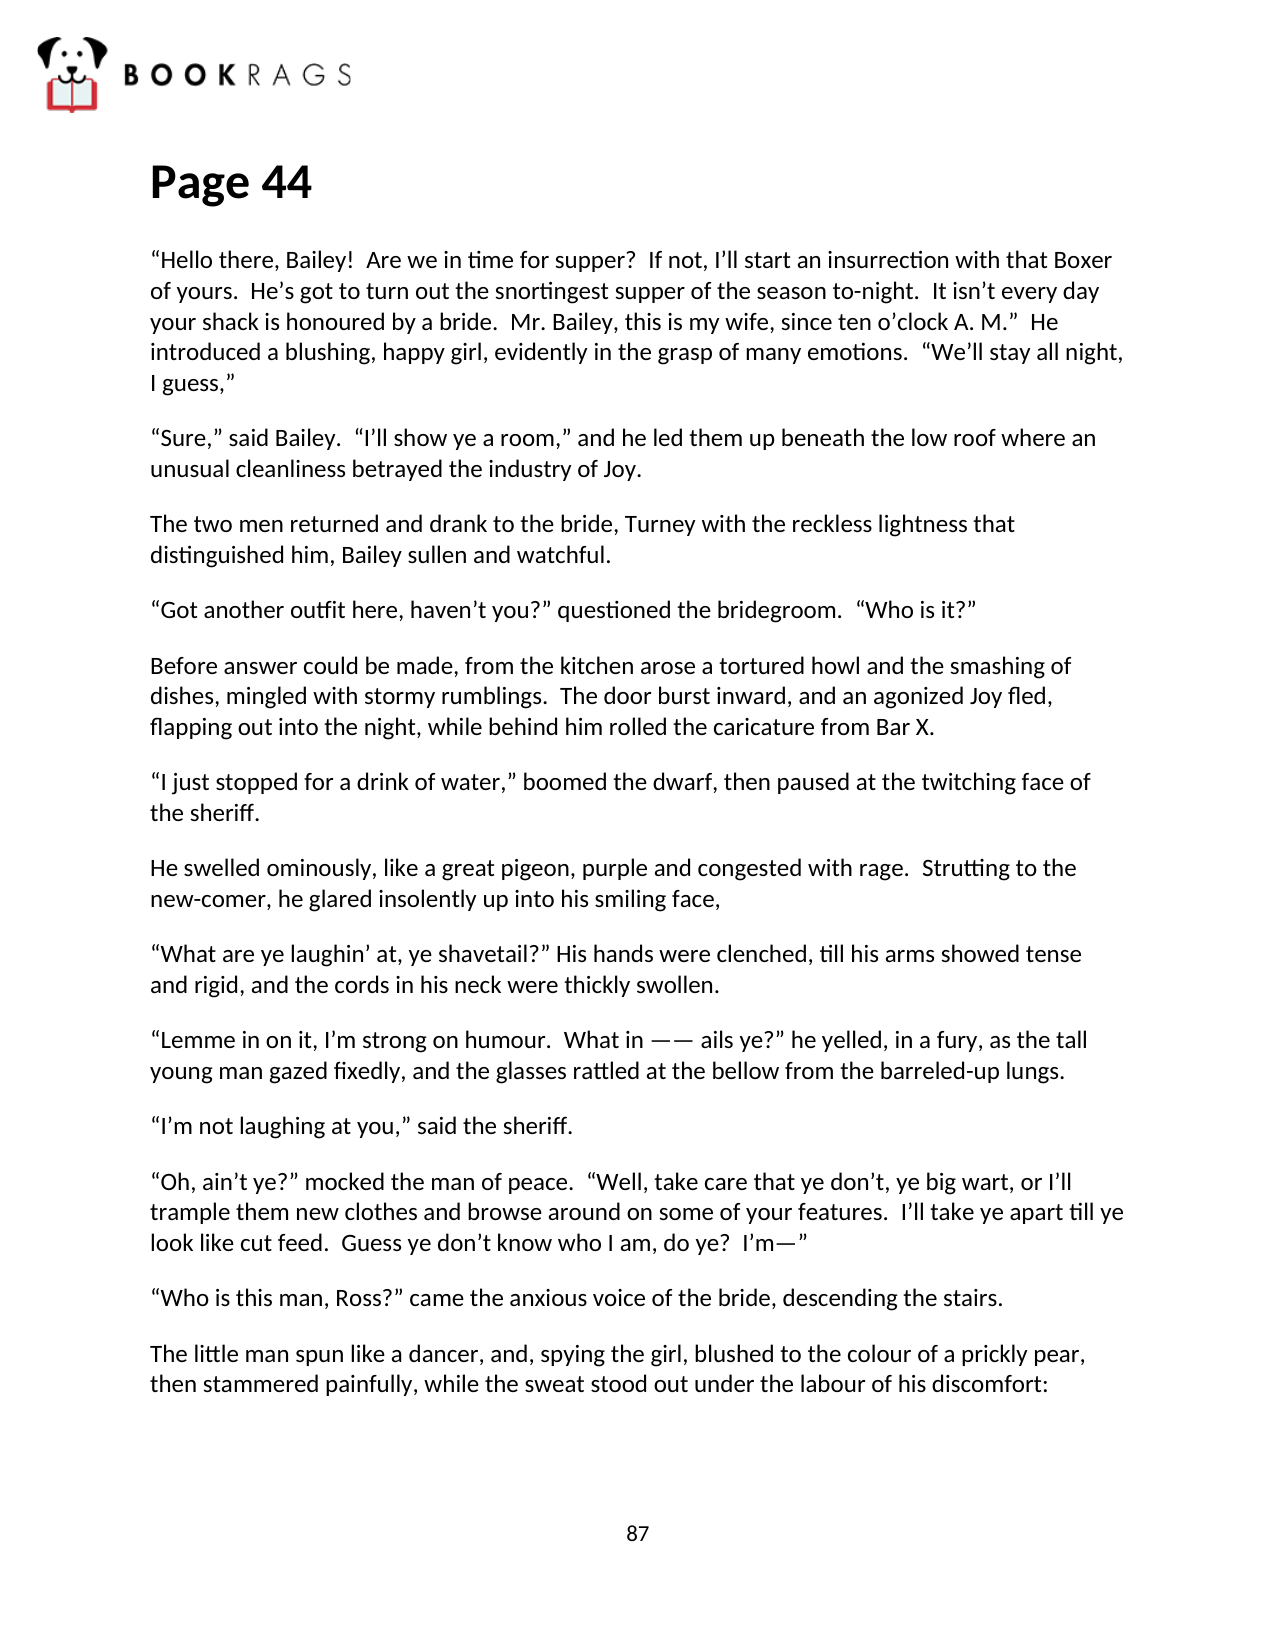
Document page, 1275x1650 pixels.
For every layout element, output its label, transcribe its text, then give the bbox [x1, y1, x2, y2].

text The little man spun like a dancer, and, spying the girl, blushed to the colour of a prickly pear, then stammered painfully, while the sweat stood out under the labour of his discomfort: [150, 1338, 1125, 1399]
text “What are ye laughin’ at, ye shavetail?” His hands were clenched, till his arms showed tense and rigid, and the cords in his neck were thickly swollen. [150, 938, 1125, 999]
text “Oh, ain’t ye?” mocked the man of peace. “Well, take care that ye don’t, ye big wart, or I’ll trample them new clothes and browse around on some of your features. I’ll take ye apart till ye look like cut feed. Guess ye don’t know who I am, do ye? I’m—­” [150, 1166, 1125, 1258]
text “Who is this man, Ross?” came the anxious voice of the bride, descending the stairs. [150, 1283, 1125, 1313]
text The two men returned and drank to the bride, Turney with the reckless lightness that distinguished him, Bailey sullen and watchful. [150, 508, 1125, 569]
text “I just stopped for a drink of water,” boomed the dwarf, then paused at the twitching face of the sheriff. [150, 766, 1125, 827]
text He swelled ominously, like a great pigeon, purple and congested with rage. Strutting to the new-comer, he glared insolently up into his smiling face, [150, 852, 1125, 913]
text “Sure,” said Bailey. “I’ll show ye a room,” and he led them up beneath the low roof where an unusual cleanliness betrayed the industry of Joy. [150, 422, 1125, 483]
text Before answer could be made, from the kitchen arose a tortured howl and the smashing of dishes, mingled with stormy rumblings. The door burst inward, and an agonized Joy fled, flapping out into the night, while behind him rolled the caricature from Bar X. [150, 650, 1125, 741]
text “Got another outfit here, haven’t you?” questioned the bridegroom. “Who is it?” [150, 594, 1125, 625]
picture [37, 37, 351, 113]
text Page 44 [150, 150, 1125, 211]
text “Hello there, Bailey! Are we in time for supper? If not, I’ll start an insurrection with that Boxer of yours. He’s got to turn out the snortingest supper of the season to-night. It isn’t every day your shack is honoured by a bride. Mr. Bailey, this is my wife, since ten o’clock A. M.” He introduced a blushing, happy girl, evidently in the grasp of many emotions. “We’ll stay all night, I guess,” [150, 244, 1125, 397]
text “Lemme in on it, I’m strong on humour. What in ——­ ails ye?” he yelled, in a fury, as the tall young man gazed fixedly, and the glasses rattled at the bellow from the barreled-up lungs. [150, 1024, 1125, 1086]
text “I’m not laughing at you,” said the sheriff. [150, 1111, 1125, 1141]
